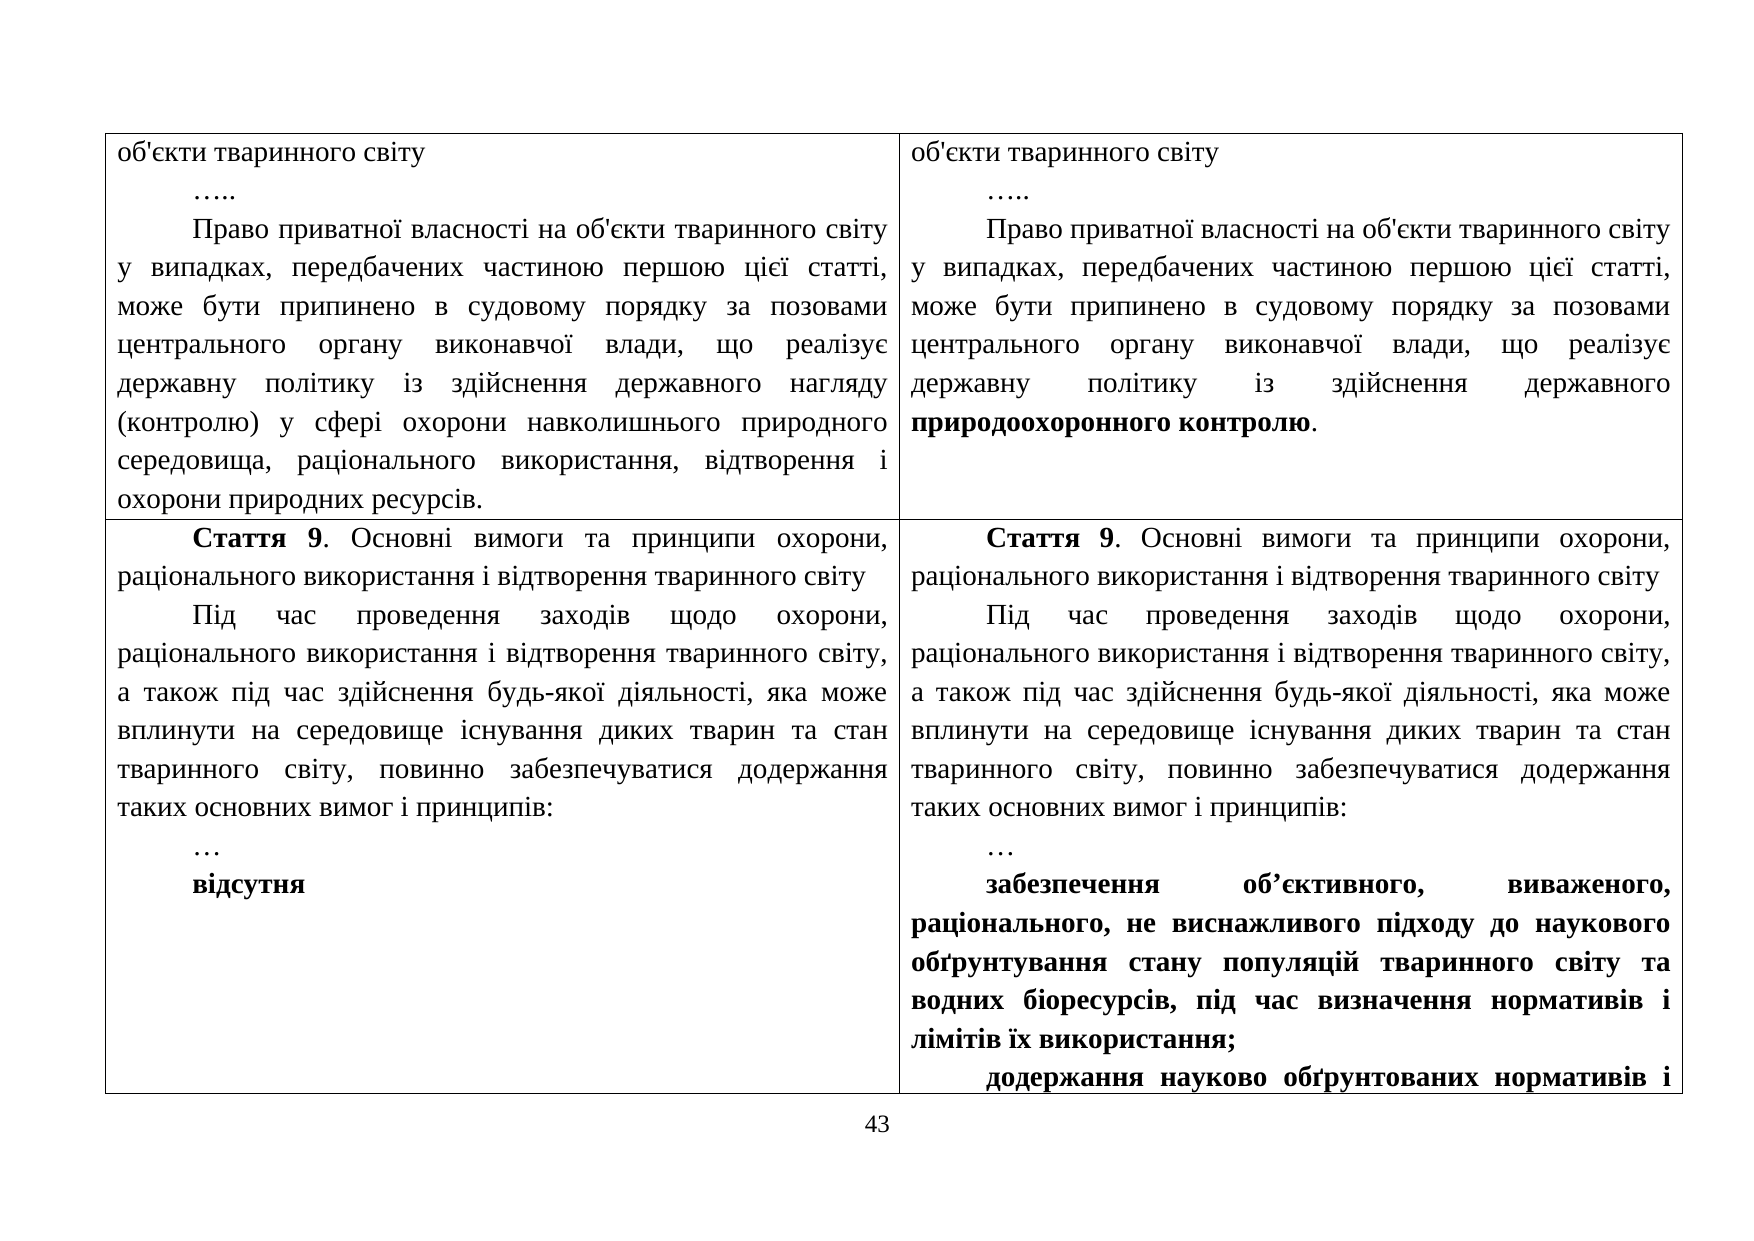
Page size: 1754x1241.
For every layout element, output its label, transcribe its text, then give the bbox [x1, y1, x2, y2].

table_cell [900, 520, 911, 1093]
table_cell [106, 520, 899, 1093]
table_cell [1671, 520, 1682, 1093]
